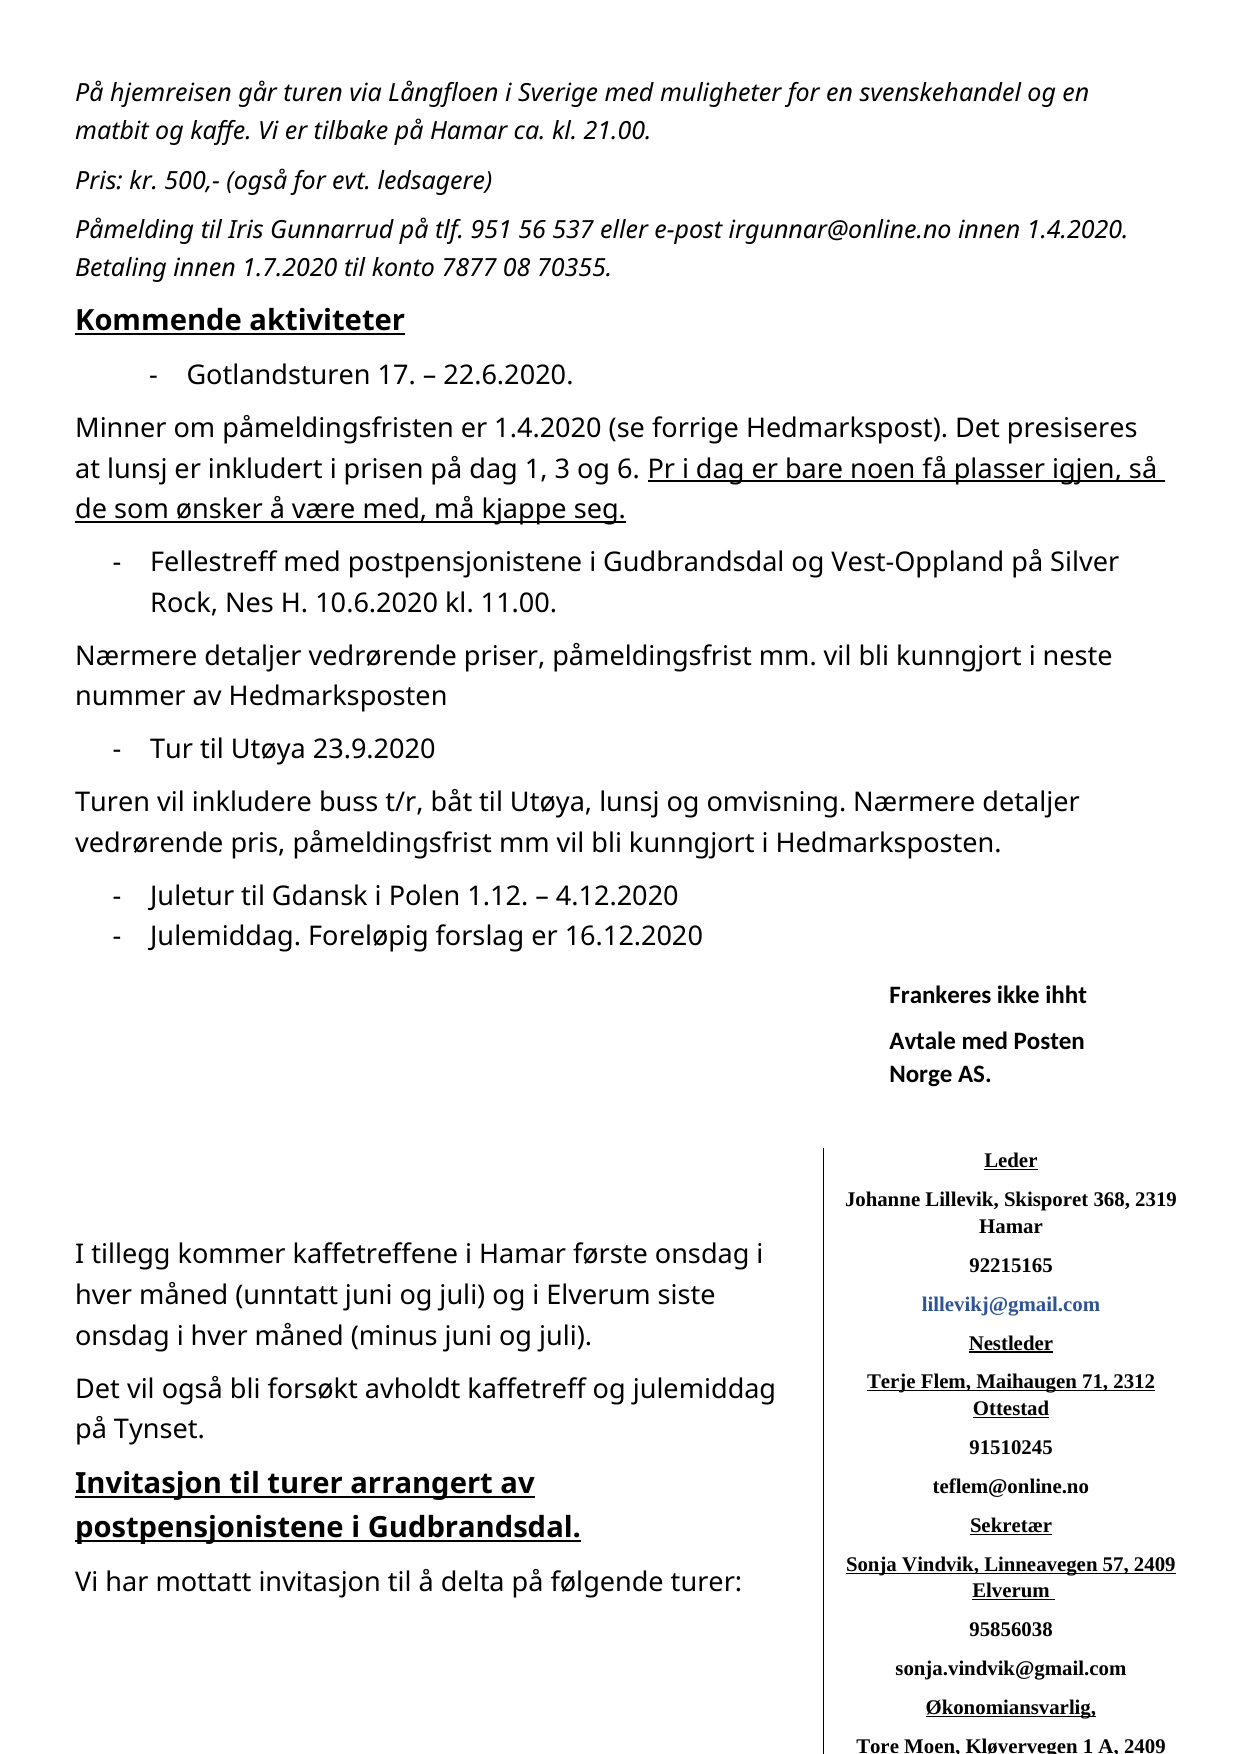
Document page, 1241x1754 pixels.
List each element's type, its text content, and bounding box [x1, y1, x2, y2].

text Kommende aktiviteter [75, 299, 1165, 339]
text Påmelding til Iris Gunnarrud på tlf. 951 56 537 eller e-post irgunnar@online.no innen 1.4.2020. Betaling innen 1.7.2020 til konto 7877 08 70355. [75, 212, 1165, 284]
list Julemiddag. Foreløpig forslag er 16.12.2020 [112, 917, 1165, 954]
list Juletur til Gdansk i Polen 1.12. – 4.12.2020 [112, 876, 1165, 913]
text Pris: kr. 500,- (også for evt. ledsagere) [75, 162, 1165, 196]
text Nærmere detaljer vedrørende priser, påmeldingsfrist mm. vil bli kunngjort i neste nummer av Hedmarksposten [75, 636, 1165, 714]
text På hjemreisen går turen via Långfloen i Sverige med muligheter for en svenskehandel og en matbit og kaffe. Vi er tilbake på Hamar ca. kl. 21.00. [75, 75, 1165, 146]
text Det vil også bli forsøkt avholdt kaffetreff og julemiddag på Tynset. [75, 1369, 817, 1446]
list Gotlandsturen 17. – 22.6.2020. [149, 356, 1165, 392]
text I tillegg kommer kaffetreffene i Hamar første onsdag i hver måned (unntatt juni og juli) og i Elverum siste onsdag i hver måned (minus juni og juli). [75, 1235, 817, 1353]
text Minner om påmeldingsfristen er 1.4.2020 (se forrige Hedmarkspost). Det presiseres at lunsj er inkludert i prisen på dag 1, 3 og 6. Pr i dag er bare noen få plasser igjen, så de som ønsker å være med, må kjappe seg. [75, 409, 1165, 527]
list Tur til Utøya 23.9.2020 [112, 730, 1165, 767]
text Vi har mottatt invitasjon til å delta på følgende turer: [75, 1562, 817, 1599]
text Invitasjon til turer arrangert av postpensjonistene i Gudbrandsdal. [75, 1463, 817, 1546]
text Turen vil inkludere buss t/r, båt til Utøya, lunsj og omvisning. Nærmere detaljer vedrørende pris, påmeldingsfrist mm vil bli kunngjort i Hedmarksposten. [75, 783, 1165, 860]
list Fellestreff med postpensjonistene i Gudbrandsdal og Vest-Oppland på Silver Rock, Nes H. 10.6.2020 kl. 11.00. [112, 543, 1165, 620]
